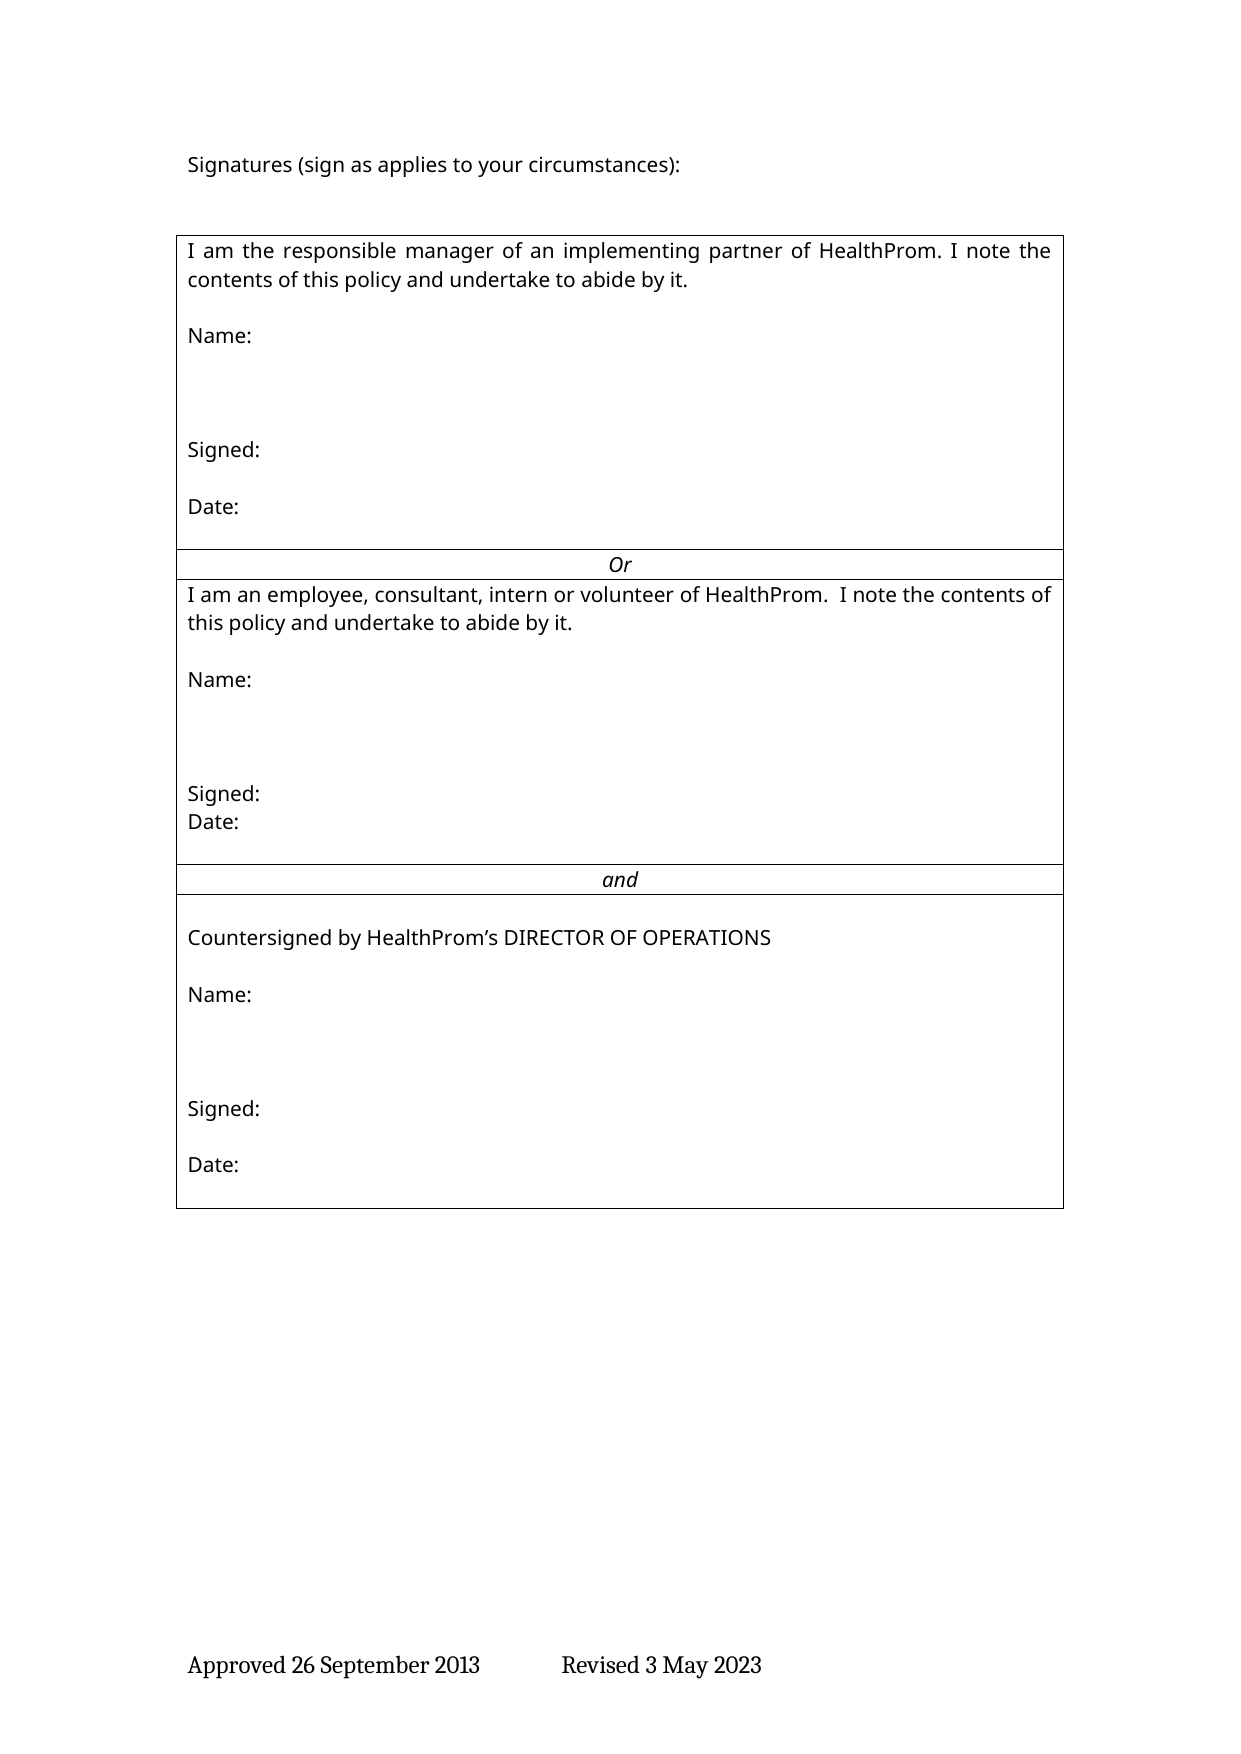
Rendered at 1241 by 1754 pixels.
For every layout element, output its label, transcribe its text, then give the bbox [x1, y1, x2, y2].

table_cell Or [177, 550, 1063, 579]
table_cell Countersigned by HealthProm’s DIRECTOR OF OPERATIONS Name: Signed: Date: [177, 895, 1063, 1207]
table_cell I am an employee, consultant, intern or volunteer of HealthProm. I note the contents of this policy and undertake to abide by it. Name: Signed: Date: [177, 580, 1063, 864]
table_header I am the responsible manager of an implementing partner of HealthProm. I note the contents of this policy and undertake to abide by it. Name: Signed: Date: [177, 236, 1063, 549]
table_cell and [177, 865, 1063, 893]
text Signatures (sign as applies to your circumstances): [187, 150, 1053, 178]
